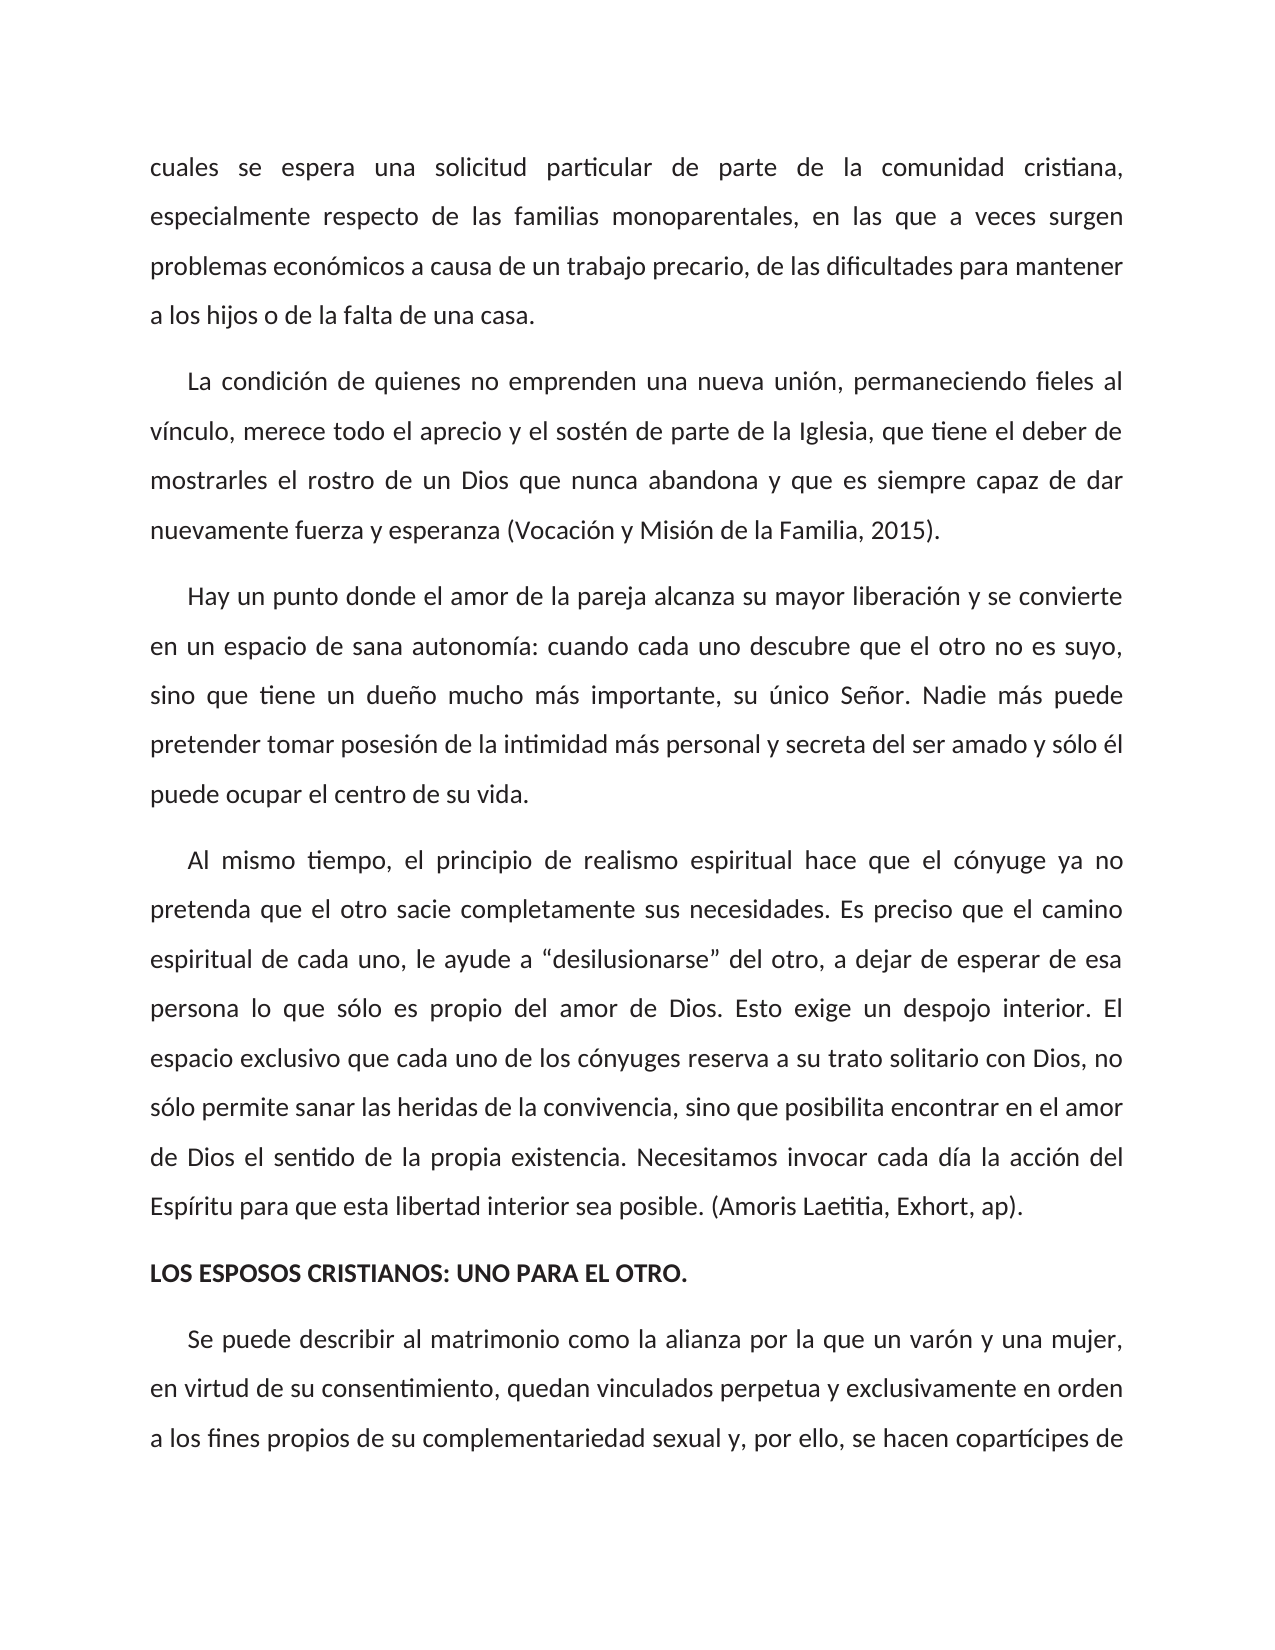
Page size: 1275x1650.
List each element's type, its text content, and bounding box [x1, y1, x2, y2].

text La condición de quienes no emprenden una nueva unión, permaneciendo fieles al vínculo, merece todo el aprecio y el sostén de parte de la Iglesia, que tiene el deber de mostrarles el rostro de un Dios que nunca abandona y que es siempre capaz de dar nuevamente fuerza y esperanza (Vocación y Misión de la Familia, 2015). [150, 364, 1125, 546]
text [150, 1322, 1125, 1454]
text LOS ESPOSOS CRISTIANOS: UNO PARA EL OTRO. [150, 1256, 1125, 1289]
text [150, 150, 1125, 331]
text Hay un punto donde el amor de la pareja alcanza su mayor liberación y se convierte en un espacio de sana autonomía: cuando cada uno descubre que el otro no es suyo, sino que tiene un dueño mucho más importante, su único Señor. Nadie más puede pretender tomar posesión de la intimidad más personal y secreta del ser amado y sólo él puede ocupar el centro de su vida. [150, 579, 1125, 810]
text Al mismo tiempo, el principio de realismo espiritual hace que el cónyuge ya no pretenda que el otro sacie completamente sus necesidades. Es preciso que el camino espiritual de cada uno, le ayude a “desilusionarse” del otro, a dejar de esperar de esa persona lo que sólo es propio del amor de Dios. Esto exige un despojo interior. El espacio exclusivo que cada uno de los cónyuges reserva a su trato solitario con Dios, no sólo permite sanar las heridas de la convivencia, sino que posibilita encontrar en el amor de Dios el sentido de la propia existencia. Necesitamos invocar cada día la acción del Espíritu para que esta libertad interior sea posible. (Amoris Laetitia, Exhort, ap). [150, 843, 1125, 1223]
